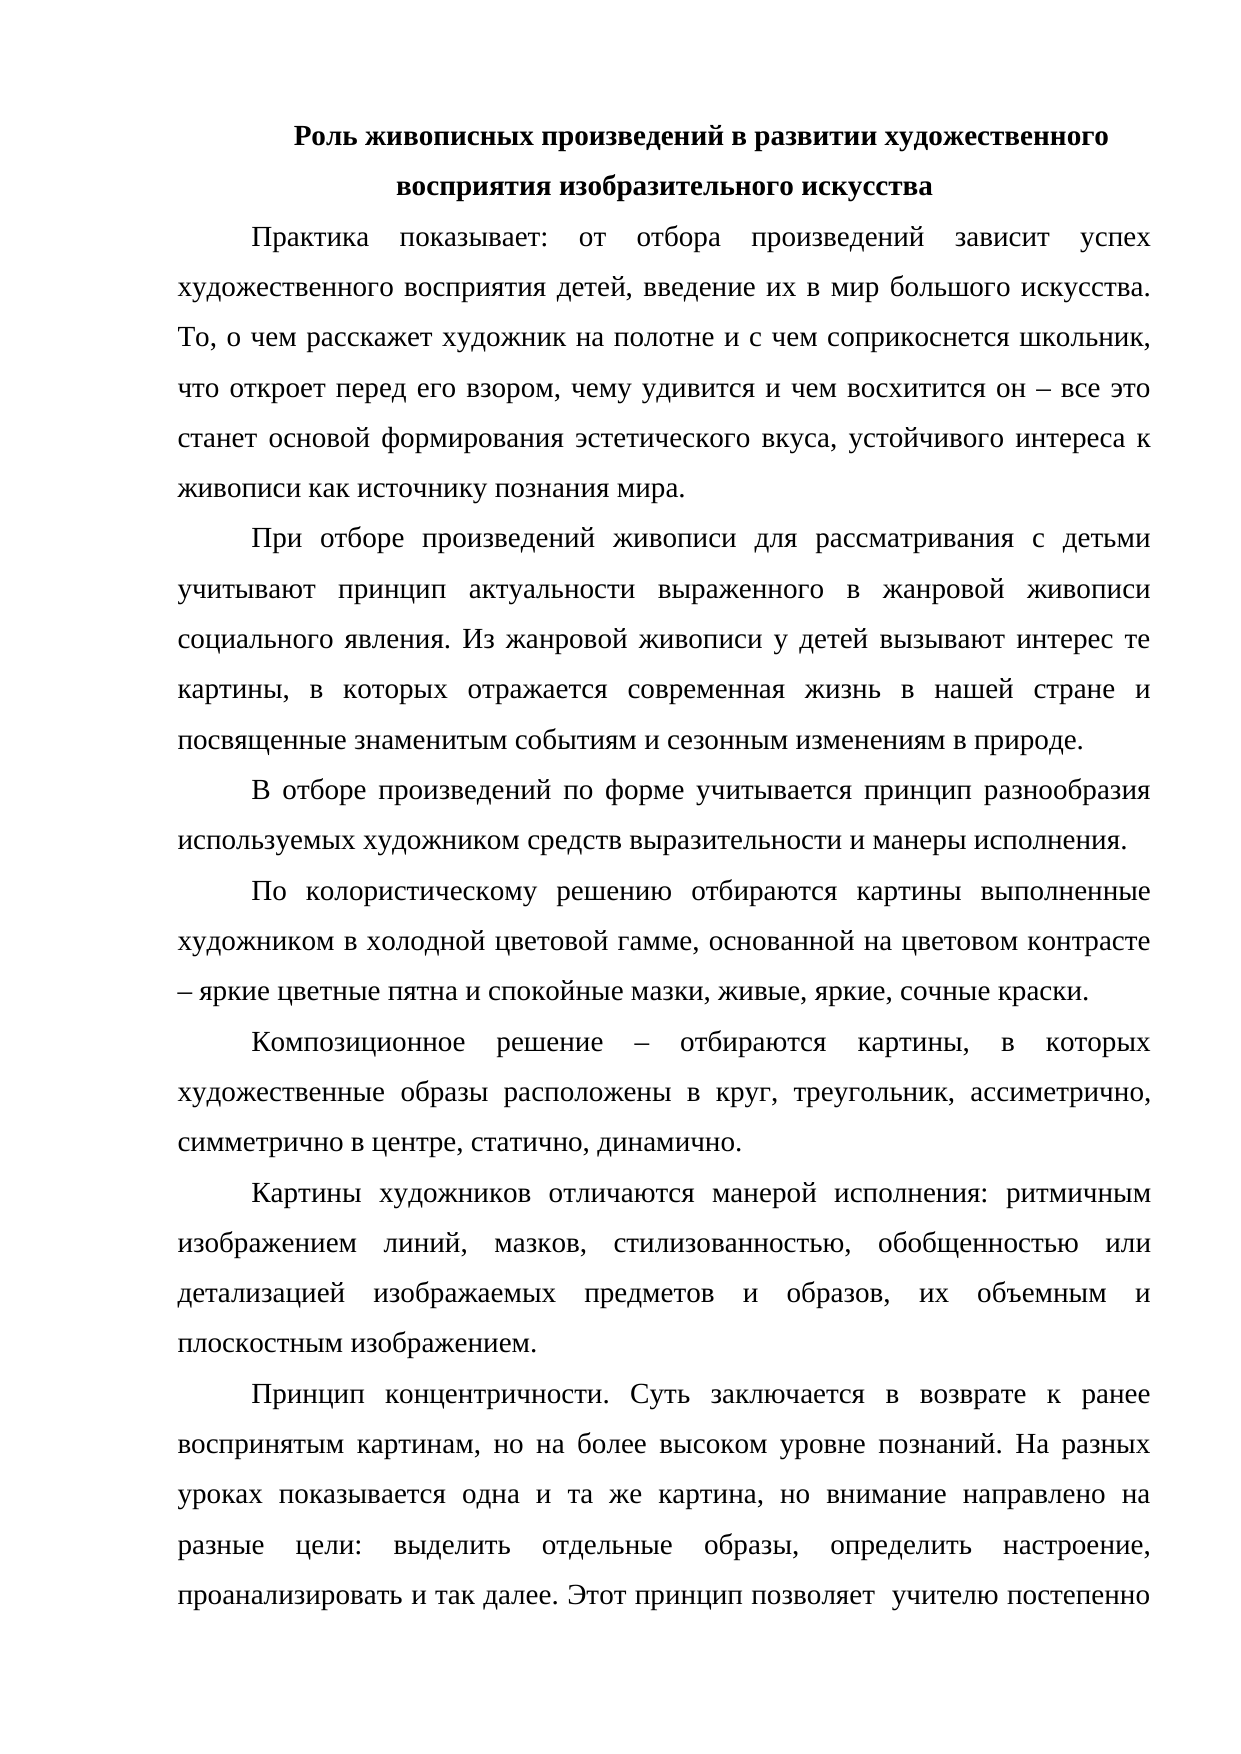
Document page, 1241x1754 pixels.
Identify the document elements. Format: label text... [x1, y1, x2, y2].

text Композиционное решение – отбираются картины, в которых художественные образы расположены в круг, треугольник, ассиметрично, симметрично в центре, статично, динамично. [177, 1024, 1152, 1158]
text В отборе произведений по форме учитывается принцип разнообразия используемых художником средств выразительности и манеры исполнения. [177, 772, 1152, 856]
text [177, 1376, 1152, 1611]
text При отборе произведений живописи для рассматривания с детьми учитывают принцип актуальности выраженного в жанровой живописи социального явления. Из жанровой живописи у детей вызывают интерес те картины, в которых отражается современная жизнь в нашей стране и посвященные знаменитым событиям и сезонным изменениям в природе. [177, 521, 1152, 755]
text Роль живописных произведений в развитии художественного восприятия изобразительного искусства [177, 118, 1152, 202]
text Картины художников отличаются манерой исполнения: ритмичным изображением линий, мазков, стилизованностью, обобщенностью или детализацией изображаемых предметов и образов, их объемным и плоскостным изображением. [177, 1175, 1152, 1359]
text Практика показывает: от отбора произведений зависит успех художественного восприятия детей, введение их в мир большого искусства. То, о чем расскажет художник на полотне и с чем соприкоснется школьник, что откроет перед его взором, чему удивится и чем восхитится он – все это станет основой формирования эстетического вкуса, устойчивого интереса к живописи как источнику познания мира. [177, 219, 1152, 504]
text По колористическому решению отбираются картины выполненные художником в холодной цветовой гамме, основанной на цветовом контрасте – яркие цветные пятна и спокойные мазки, живые, яркие, сочные краски. [177, 873, 1152, 1007]
